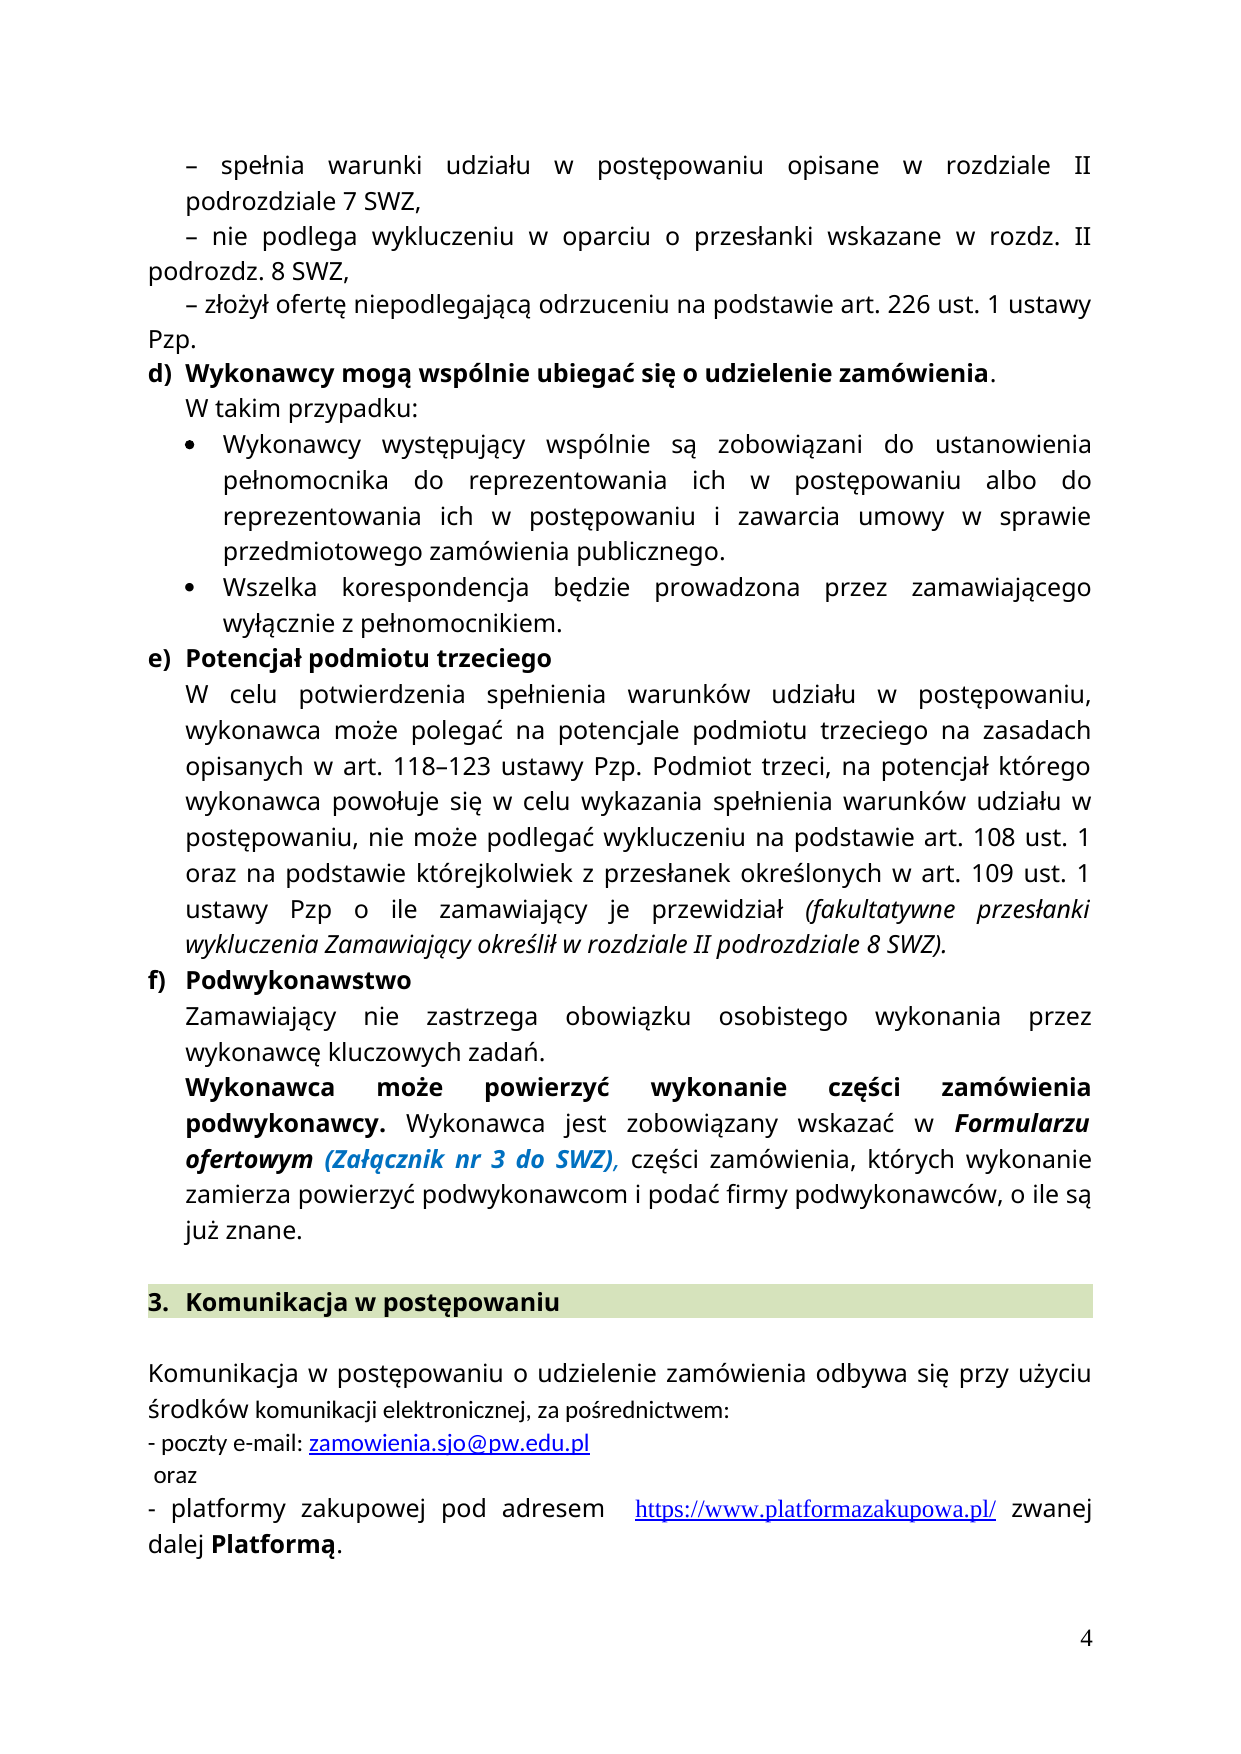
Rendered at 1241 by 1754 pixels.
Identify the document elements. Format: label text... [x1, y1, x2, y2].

text oraz [148, 1459, 1093, 1490]
text W takim przypadku: [185, 391, 1093, 425]
text – spełnia warunki udziału w postępowaniu opisane w rozdziale II podrozdziale 7 SWZ, [185, 148, 1093, 217]
text – złożył ofertę niepodlegającą odrzuceniu na podstawie art. 226 ust. 1 ustawy Pzp. [148, 287, 1093, 355]
text Komunikacja w postępowaniu o udzielenie zamówienia odbywa się przy użyciu środków komunikacji elektronicznej, za pośrednictwem: [148, 1356, 1093, 1426]
list Potencjał podmiotu trzeciego [148, 641, 1093, 675]
text - platformy zakupowej pod adresem https://www.platformazakupowa.pl/ zwanej dalej Platformą. [148, 1491, 1093, 1561]
list Podwykonawstwo [148, 963, 1093, 997]
text - poczty e-mail: zamowienia.sjo@pw.edu.pl [148, 1427, 1093, 1458]
text W celu potwierdzenia spełnienia warunków udziału w postępowaniu, wykonawca może polegać na potencjale podmiotu trzeciego na zasadach opisanych w art. 118–123 ustawy Pzp. Podmiot trzeci, na potencjał którego wykonawca powołuje się w celu wykazania spełnienia warunków udziału w postępowaniu, nie może podlegać wykluczeniu na podstawie art. 108 ust. 1 oraz na podstawie którejkolwiek z przesłanek określonych w art. 109 ust. 1 ustawy Pzp o ile zamawiający je przewidział (fakultatywne przesłanki wykluczenia Zamawiający określił w rozdziale II podrozdziale 8 SWZ). [185, 677, 1093, 961]
text Zamawiający nie zastrzega obowiązku osobistego wykonania przez wykonawcę kluczowych zadań. [185, 998, 1093, 1068]
text – nie podlega wykluczeniu w oparciu o przesłanki wskazane w rozdz. II podrozdz. 8 SWZ, [148, 219, 1093, 287]
list Wykonawcy występujący wspólnie są zobowiązani do ustanowienia pełnomocnika do reprezentowania ich w postępowaniu albo do reprezentowania ich w postępowaniu i zawarcia umowy w sprawie przedmiotowego zamówienia publicznego. [185, 427, 1093, 568]
list Wykonawcy mogą wspólnie ubiegać się o udzielenie zamówienia. [148, 355, 1093, 389]
text Wykonawca może powierzyć wykonanie części zamówienia podwykonawcy. Wykonawca jest zobowiązany wskazać w Formularzu ofertowym (Załącznik nr 3 do SWZ), części zamówienia, których wykonanie zamierza powierzyć podwykonawcom i podać firmy podwykonawców, o ile są już znane. [185, 1070, 1093, 1247]
list Komunikacja w postępowaniu [148, 1284, 1093, 1318]
list Wszelka korespondencja będzie prowadzona przez zamawiającego wyłącznie z pełnomocnikiem. [185, 570, 1093, 639]
